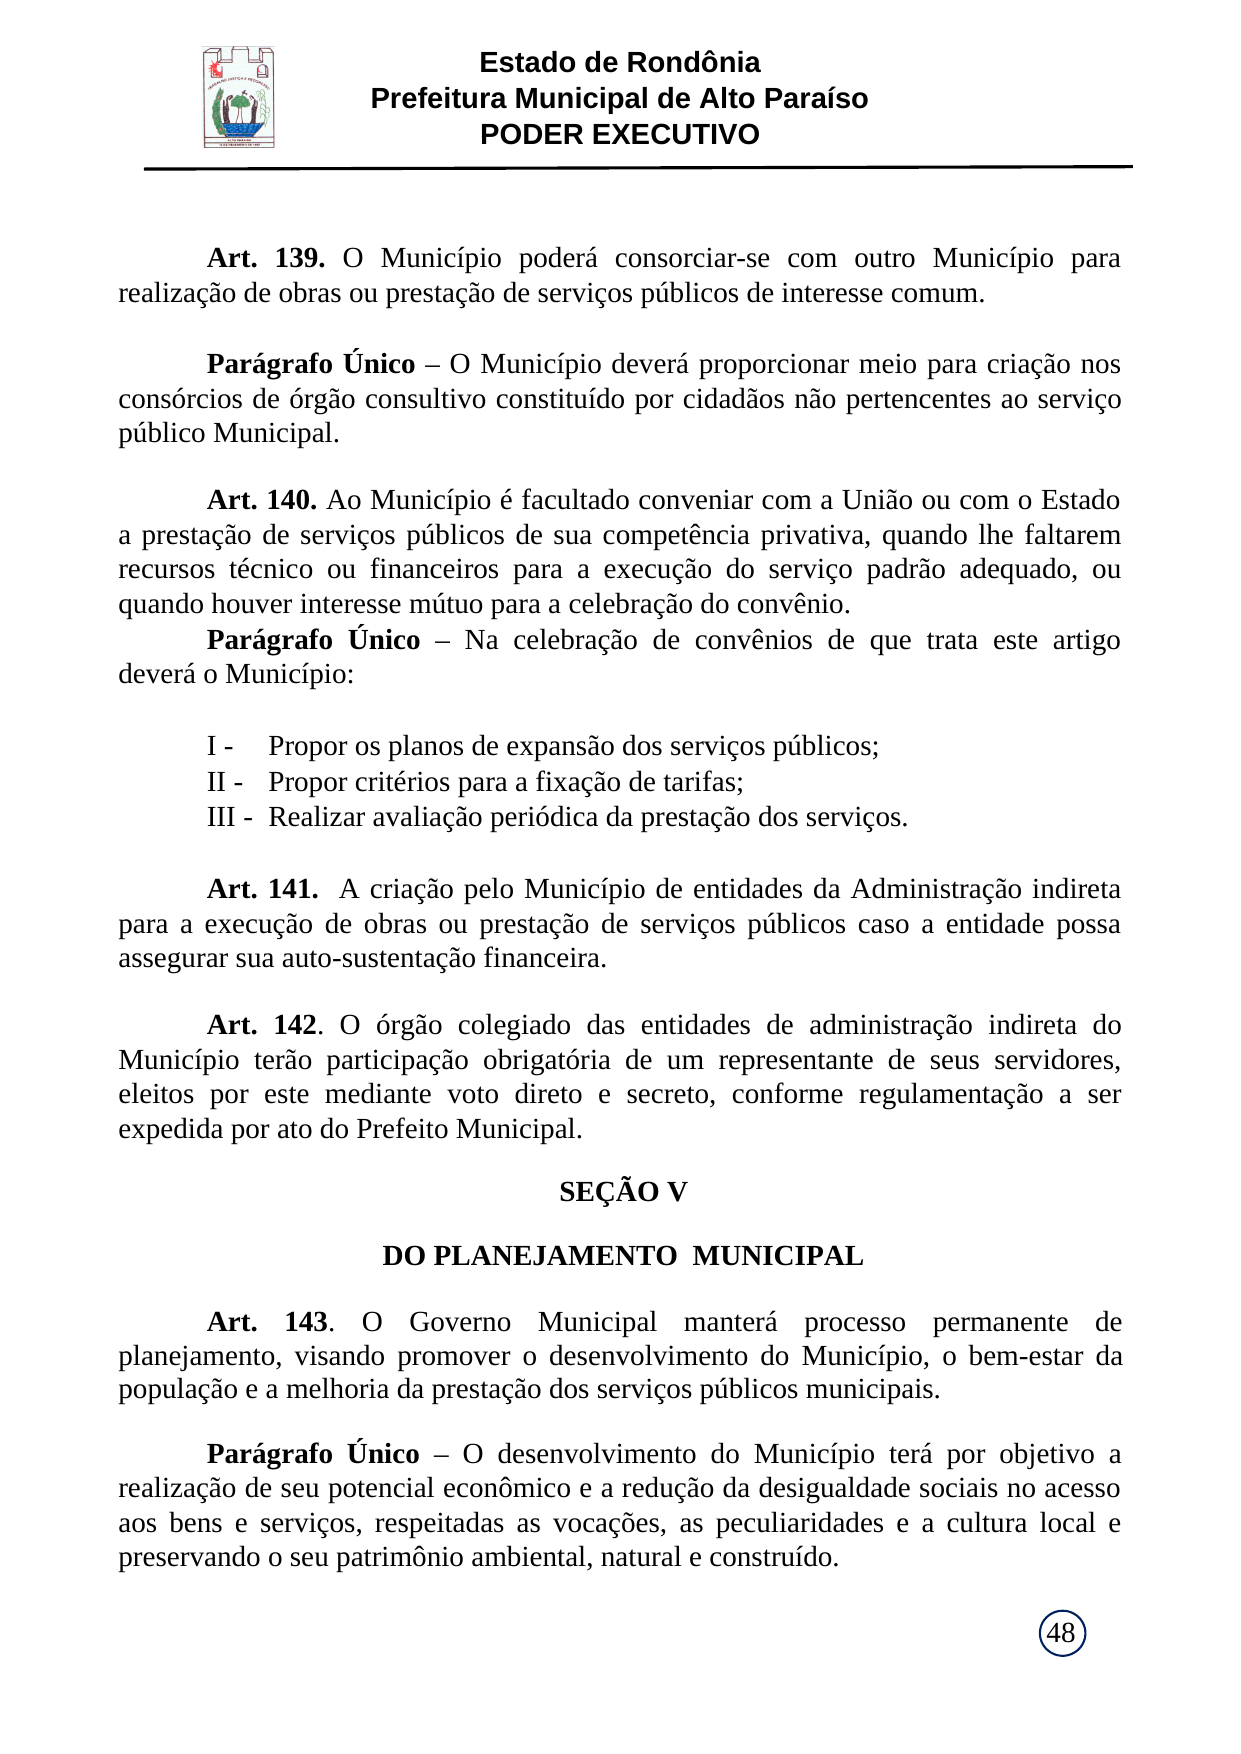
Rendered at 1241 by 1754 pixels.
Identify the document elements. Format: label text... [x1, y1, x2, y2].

text Art. 142. O órgão colegiado das entidades de administração indireta do Município terão participação obrigatória de um representante de seus servidores, eleitos por este mediante voto direto e secreto, conforme regulamentação a ser expedida por ato do Prefeito Municipal. [118, 1007, 1122, 1144]
list Propor critérios para a fixação de tarifas; [118, 764, 1122, 797]
text Parágrafo Único – O Município deverá proporcionar meio para criação nos consórcios de órgão consultivo constituído por cidadãos não pertencentes ao serviço público Municipal. [118, 347, 1122, 449]
list Realizar avaliação periódica da prestação dos serviços. [118, 799, 1122, 833]
picture [201, 46, 275, 148]
text Parágrafo Único – O desenvolvimento do Município terá por objetivo a realização de seu potencial econômico e a redução da desigualdade sociais no acesso aos bens e serviços, respeitadas as vocações, as peculiaridades e a cultura local e preservando o seu patrimônio ambiental, natural e construído. [118, 1436, 1122, 1573]
list Propor os planos de expansão dos serviços públicos; [118, 728, 1122, 761]
subtitle SEÇÃO V [118, 1174, 1122, 1208]
text Art. 140. Ao Município é facultado conveniar com a União ou com o Estado a prestação de serviços públicos de sua competência privativa, quando lhe faltarem recursos técnico ou financeiros para a execução do serviço padrão adequado, ou quando houver interesse mútuo para a celebração do convênio. [118, 482, 1122, 619]
text Art. 139. O Município poderá consorciar-se com outro Município para realização de obras ou prestação de serviços públicos de interesse comum. [118, 241, 1122, 308]
subtitle DO PLANEJAMENTO MUNICIPAL [118, 1238, 1122, 1272]
text Parágrafo Único – Na celebração de convênios de que trata este artigo deverá o Município: [118, 622, 1122, 690]
text Art. 143. O Governo Municipal manterá processo permanente de planejamento, visando promover o desenvolvimento do Município, o bem-estar da população e a melhoria da prestação dos serviços públicos municipais. [118, 1304, 1123, 1405]
text Art. 141. A criação pelo Município de entidades da Administração indireta para a execução de obras ou prestação de serviços públicos caso a entidade possa assegurar sua auto-sustentação financeira. [118, 872, 1122, 974]
